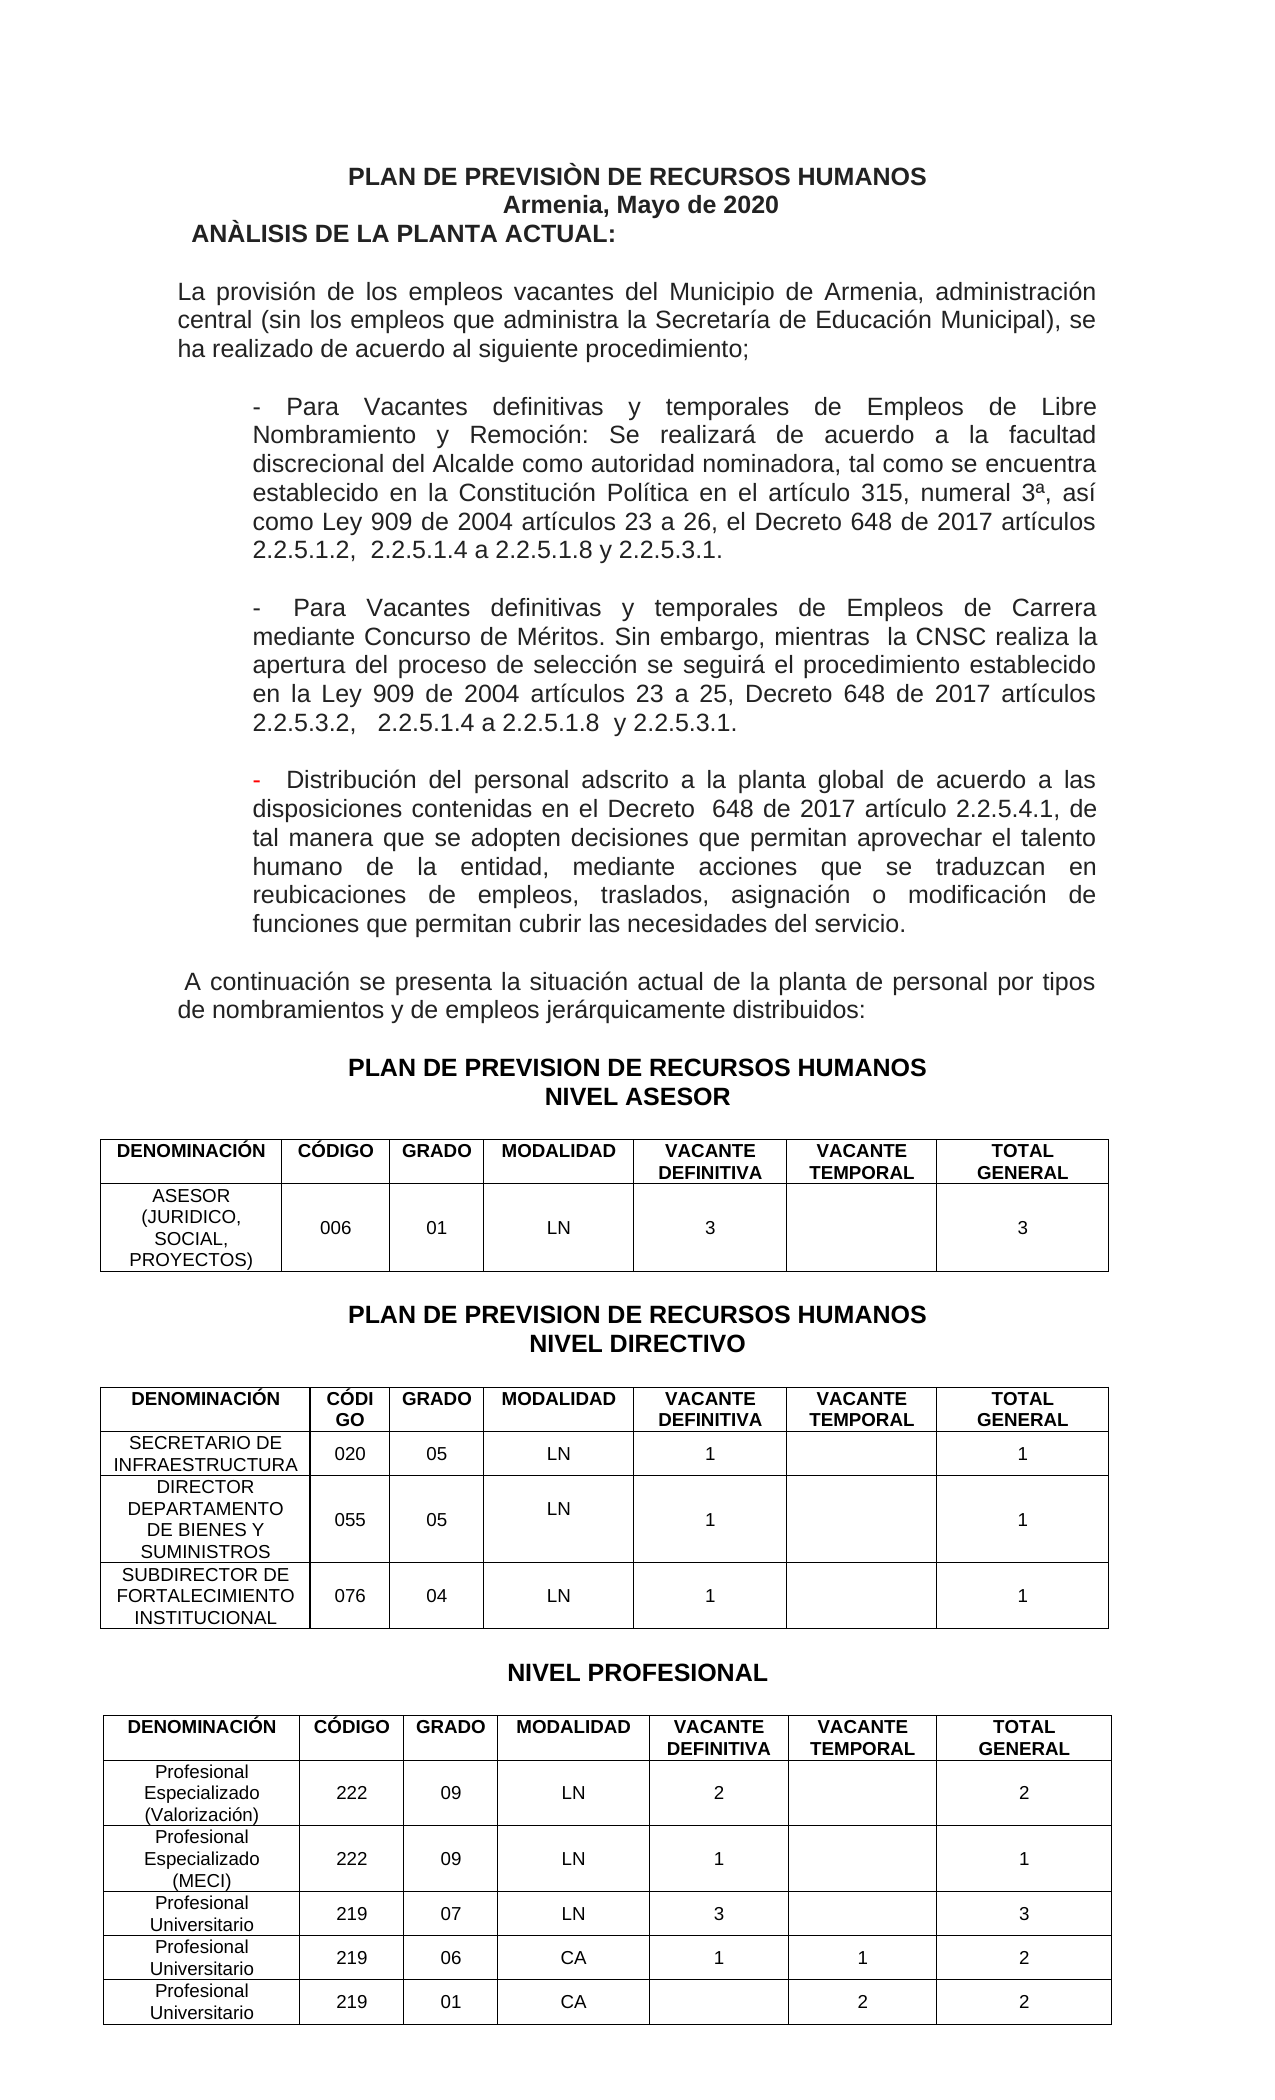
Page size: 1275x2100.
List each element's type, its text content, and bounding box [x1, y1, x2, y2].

text - Para Vacantes definitivas y temporales de Empleos de Carrera mediante Concurso de Méritos. Sin embargo, mientras la CNSC realiza la apertura del proceso de selección se seguirá el procedimiento establecido en la Ley 909 de 2004 artículos 23 a 25, Decreto 648 de 2017 artículos 2.2.5.3.2, 2.2.5.1.4 a 2.2.5.1.8 y 2.2.5.3.1. [252, 593, 1098, 737]
table_cell [650, 1980, 788, 2023]
text NIVEL DIRECTIVO [177, 1329, 1098, 1358]
text PLAN DE PREVISIÒN DE RECURSOS HUMANOS [177, 162, 1098, 190]
text - Distribución del personal adscrito a la planta global de acuerdo a las disposiciones contenidas en el Decreto 648 de 2017 artículo 2.2.5.4.1, de tal manera que se adopten decisiones que permitan aprovechar el talento humano de la entidad, mediante acciones que se traduzcan en reubicaciones de empleos, traslados, asignación o modificación de funciones que permitan cubrir las necesidades del servicio. [252, 765, 1098, 938]
table_header DENOMINACIÓN [101, 1388, 309, 1431]
table_header VACANTE DEFINITIVA [634, 1388, 786, 1431]
table_header GRADO [390, 1140, 483, 1183]
table_header GRADO [390, 1388, 483, 1431]
table_cell 076 [311, 1563, 389, 1628]
table_cell LN [498, 1761, 649, 1825]
table_cell CA [498, 1980, 649, 2023]
table_cell 04 [390, 1563, 483, 1628]
table_header CÓDIGO [311, 1388, 389, 1431]
table_cell SUBDIRECTOR DE FORTALECIMIENTO INSTITUCIONAL [101, 1563, 309, 1628]
table_header VACANTE DEFINITIVA [650, 1716, 788, 1759]
table_cell 1 [634, 1476, 786, 1562]
table_cell LN [484, 1476, 633, 1562]
table_cell 222 [300, 1826, 403, 1891]
text NIVEL PROFESIONAL [177, 1658, 1098, 1687]
table_cell 1 [937, 1563, 1108, 1628]
text Armenia, Mayo de 2020 [177, 190, 1098, 219]
text ANÀLISIS DE LA PLANTA ACTUAL: [177, 219, 1098, 248]
table_cell ASESOR (JURIDICO, SOCIAL, PROYECTOS) [101, 1184, 281, 1271]
table_header MODALIDAD [484, 1140, 633, 1183]
table_header CÓDIGO [300, 1716, 403, 1759]
table_cell LN [498, 1892, 649, 1935]
table_header MODALIDAD [498, 1716, 649, 1759]
table_cell Profesional Universitario [104, 1980, 299, 2023]
table_header DENOMINACIÓN [104, 1716, 299, 1759]
table_cell 1 [937, 1826, 1111, 1891]
table_cell 05 [390, 1432, 483, 1475]
table_cell 3 [634, 1184, 786, 1271]
table_header TOTAL GENERAL [937, 1388, 1108, 1431]
table_cell 09 [404, 1761, 497, 1825]
table_cell LN [484, 1563, 633, 1628]
text PLAN DE PREVISION DE RECURSOS HUMANOS [177, 1300, 1098, 1329]
table_header TOTAL GENERAL [937, 1716, 1111, 1759]
table_cell 1 [789, 1936, 936, 1979]
table_cell LN [484, 1432, 633, 1475]
table_cell 1 [634, 1563, 786, 1628]
table_cell 01 [390, 1184, 483, 1271]
table_cell 2 [650, 1761, 788, 1825]
table_cell 3 [937, 1184, 1108, 1271]
table_cell 2 [789, 1980, 936, 2023]
table_cell [789, 1826, 936, 1891]
table_cell 1 [937, 1476, 1108, 1562]
text La provisión de los empleos vacantes del Municipio de Armenia, administración central (sin los empleos que administra la Secretaría de Educación Municipal), se ha realizado de acuerdo al siguiente procedimiento; [177, 277, 1098, 363]
table_cell 055 [311, 1476, 389, 1562]
text A continuación se presenta la situación actual de la planta de personal por tipos de nombramientos y de empleos jerárquicamente distribuidos: [177, 967, 1098, 1024]
table_cell 2 [937, 1936, 1111, 1979]
table_cell 2 [937, 1980, 1111, 2023]
table_header VACANTE TEMPORAL [787, 1388, 936, 1431]
table_cell 06 [404, 1936, 497, 1979]
table_cell 222 [300, 1761, 403, 1825]
table_cell 01 [404, 1980, 497, 2023]
table_cell [787, 1563, 936, 1628]
table_cell 07 [404, 1892, 497, 1935]
text PLAN DE PREVISION DE RECURSOS HUMANOS [177, 1053, 1098, 1082]
table_header GRADO [404, 1716, 497, 1759]
table_cell 3 [937, 1892, 1111, 1935]
table_cell 020 [311, 1432, 389, 1475]
table_cell [787, 1476, 936, 1562]
table_cell Profesional Universitario [104, 1892, 299, 1935]
table_cell Profesional Especializado (MECI) [104, 1826, 299, 1891]
table_header DENOMINACIÓN [101, 1140, 281, 1183]
table_cell 1 [650, 1936, 788, 1979]
table_cell 219 [300, 1936, 403, 1979]
table_cell LN [498, 1826, 649, 1891]
text NIVEL ASESOR [177, 1082, 1098, 1110]
table_header MODALIDAD [484, 1388, 633, 1431]
table_cell [787, 1184, 936, 1271]
table_cell CA [498, 1936, 649, 1979]
table_cell SECRETARIO DE INFRAESTRUCTURA [101, 1432, 309, 1475]
table_cell 2 [937, 1761, 1111, 1825]
table_cell 006 [282, 1184, 389, 1271]
table_header CÓDIGO [282, 1140, 389, 1183]
table_cell 05 [390, 1476, 483, 1562]
table_cell Profesional Especializado (Valorización) [104, 1761, 299, 1825]
table_cell [789, 1761, 936, 1825]
table_cell 1 [937, 1432, 1108, 1475]
table_cell 219 [300, 1980, 403, 2023]
table_cell 09 [404, 1826, 497, 1891]
table_cell 3 [650, 1892, 788, 1935]
table_cell Profesional Universitario [104, 1936, 299, 1979]
table_cell 1 [650, 1826, 788, 1891]
table_cell DIRECTOR DEPARTAMENTO DE BIENES Y SUMINISTROS [101, 1476, 309, 1562]
table_cell [787, 1432, 936, 1475]
table_cell LN [484, 1184, 633, 1271]
table_cell 219 [300, 1892, 403, 1935]
table_cell 1 [634, 1432, 786, 1475]
table_header VACANTE DEFINITIVA [634, 1140, 786, 1183]
table_cell [789, 1892, 936, 1935]
table_header VACANTE TEMPORAL [787, 1140, 936, 1183]
text - Para Vacantes definitivas y temporales de Empleos de Libre Nombramiento y Remoción: Se realizará de acuerdo a la facultad discrecional del Alcalde como autoridad nominadora, tal como se encuentra establecido en la Constitución Política en el artículo 315, numeral 3ª, así como Ley 909 de 2004 artículos 23 a 26, el Decreto 648 de 2017 artículos 2.2.5.1.2, 2.2.5.1.4 a 2.2.5.1.8 y 2.2.5.3.1. [252, 392, 1098, 564]
table_header VACANTE TEMPORAL [789, 1716, 936, 1759]
table_header TOTAL GENERAL [937, 1140, 1108, 1183]
